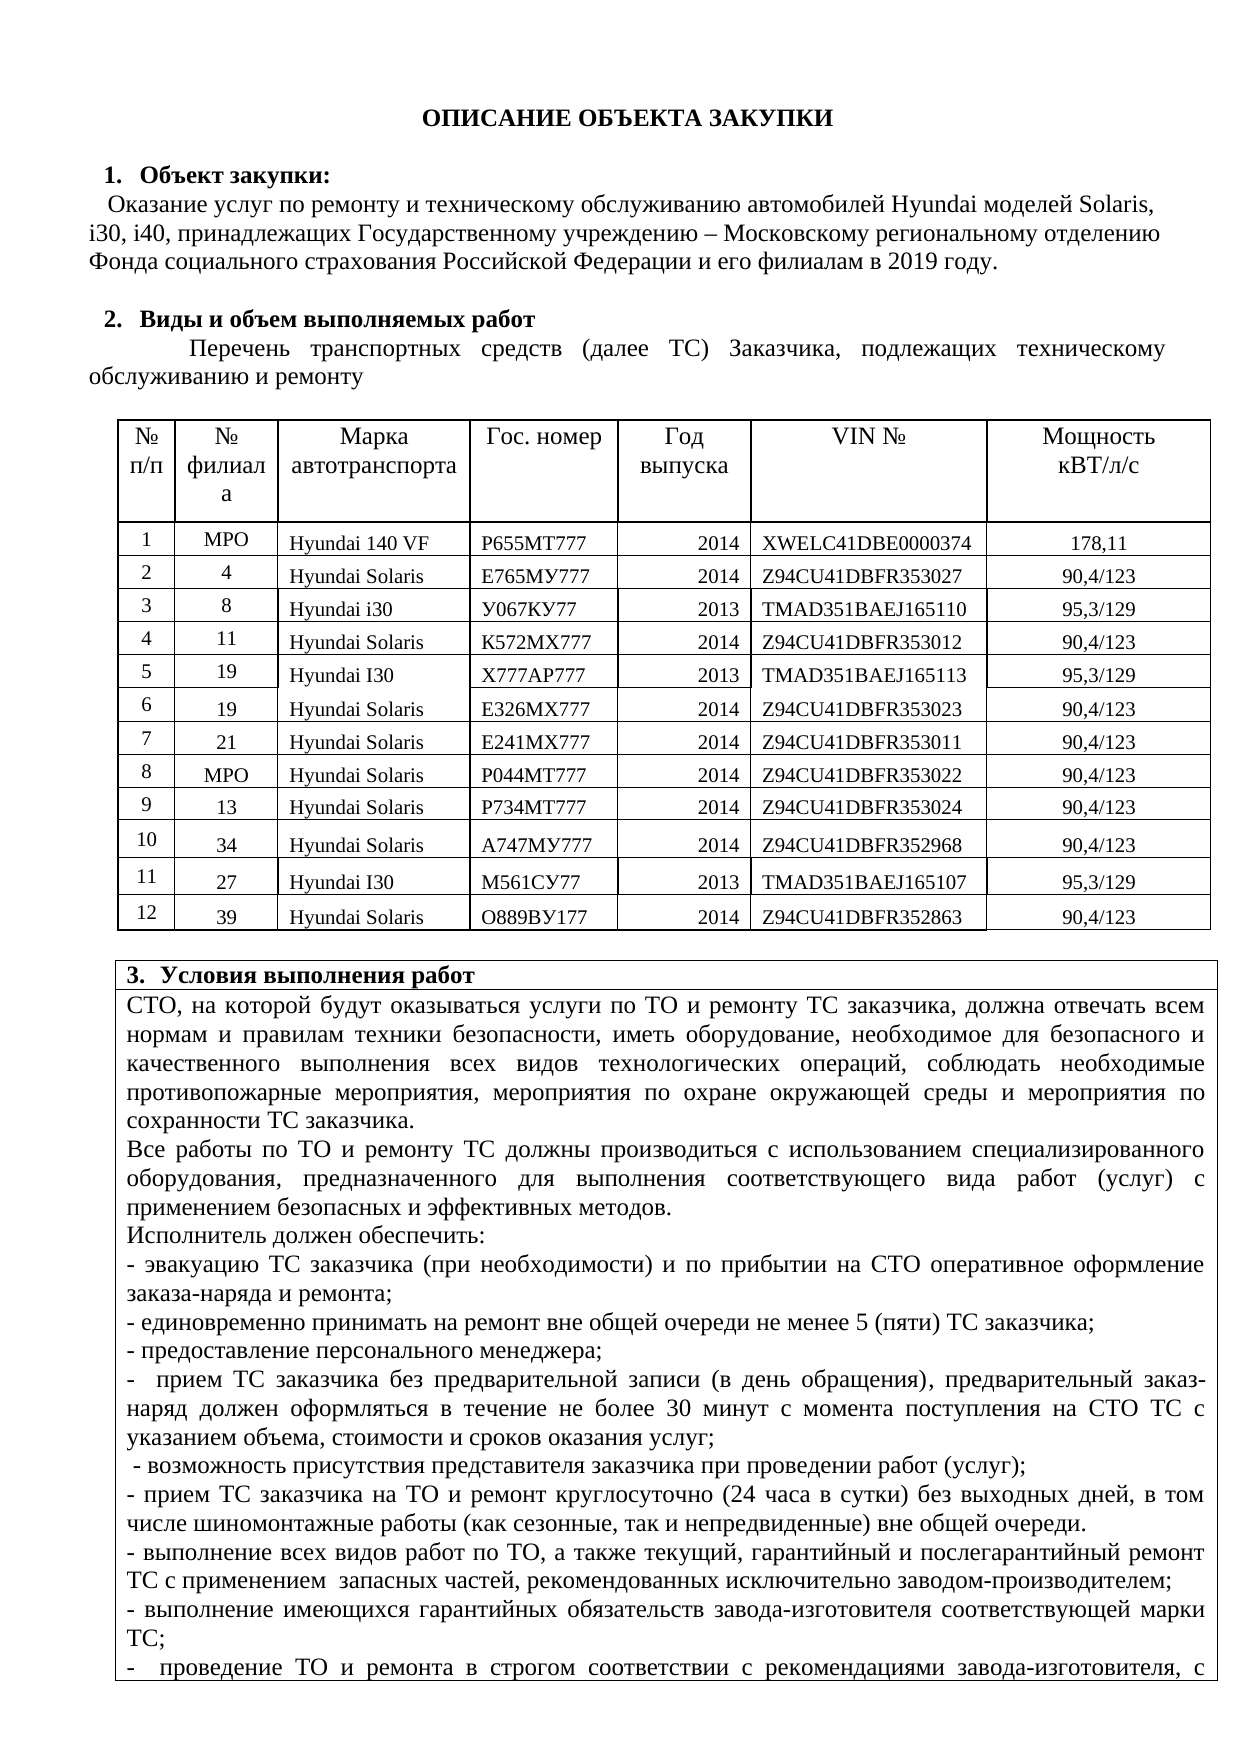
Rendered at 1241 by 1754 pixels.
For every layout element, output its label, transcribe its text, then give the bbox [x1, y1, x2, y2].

table_cell 10 [119, 820, 174, 857]
table_cell 2 [119, 556, 174, 588]
table_cell 90,4/123 [988, 622, 1210, 654]
table_cell 2014 [618, 523, 750, 555]
table_cell Hyundai Solaris [278, 556, 469, 588]
table_cell 90,4/123 [987, 688, 1210, 721]
table_cell 3 [119, 589, 174, 621]
text ОПИСАНИЕ ОБЪЕКТА ЗАКУПКИ [89, 103, 1167, 131]
table_header Гос. номер [471, 421, 617, 521]
table_cell Hyundai I30 [279, 858, 469, 894]
table_cell Hyundai Solaris [278, 755, 469, 787]
table_cell МРО [175, 755, 277, 787]
table_cell 2014 [618, 820, 750, 857]
table_cell Hyundai i30 [279, 589, 469, 621]
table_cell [116, 990, 1217, 1680]
table_cell 27 [175, 858, 277, 894]
table_cell Х777АР777 [471, 655, 617, 687]
table_cell 8 [175, 589, 277, 621]
table_cell 6 [119, 688, 174, 721]
table_cell Р044МТ777 [471, 755, 617, 787]
text Перечень транспортных средств (далее ТС) Заказчика, подлежащих техническому обслуживанию и ремонту [89, 333, 1167, 390]
table_header Марка автотранспорта [279, 421, 469, 521]
table_cell Hyundai Solaris [278, 788, 469, 819]
table_cell 4 [119, 622, 174, 654]
table_cell Е765МУ777 [471, 556, 617, 588]
table_cell 90,4/123 [987, 895, 1210, 929]
table_cell 2013 [619, 655, 750, 687]
table_cell 95,3/129 [988, 589, 1210, 621]
table_cell 21 [175, 722, 277, 754]
table_cell 8 [119, 755, 174, 787]
table_cell 2014 [618, 722, 750, 754]
table_cell 5 [119, 655, 174, 687]
table_cell 2014 [619, 622, 750, 654]
table_cell 90,4/123 [987, 755, 1210, 787]
table_cell Hyundai Solaris [279, 622, 469, 654]
table_cell 2013 [619, 589, 750, 621]
table_cell 2014 [618, 895, 750, 929]
table_cell Z94CU41DBFR352968 [751, 820, 986, 857]
table_cell О889ВУ177 [471, 895, 617, 929]
table_header Условия выполнения работ [116, 961, 1217, 989]
table_cell 1 [119, 523, 174, 555]
table_cell Z94CU41DBFR353022 [751, 755, 986, 787]
table_cell 2013 [619, 858, 750, 894]
table_header Мощность кВТ/л/с [988, 421, 1210, 521]
table_cell 34 [175, 820, 277, 857]
table_cell Hyundai Solaris [278, 895, 469, 929]
table_cell Z94CU41DBFR353023 [751, 687, 986, 721]
text Оказание услуг по ремонту и техническому обслуживанию автомобилей Hyundai моделей Solaris, i30, i40, принадлежащих Государственному учреждению – Московскому региональному отделению Фонда социального страхования Российской Федерации и его филиалам в 2019 году. [89, 189, 1167, 275]
table_cell М561СУ77 [471, 858, 617, 894]
table_cell Z94CU41DBFR353027 [751, 556, 986, 588]
table_cell TMAD351BAEJ165110 [752, 589, 986, 621]
table_cell Z94CU41DBFR353011 [751, 722, 986, 754]
list Объект закупки: [103, 160, 1167, 189]
table_cell 9 [119, 788, 174, 819]
table_cell 12 [119, 895, 174, 929]
table_cell 11 [119, 858, 174, 894]
table_cell ХWELC41DBE0000374 [751, 523, 986, 555]
table_cell TMAD351BAEJ165113 [752, 655, 986, 687]
table_cell А747МУ777 [471, 820, 617, 857]
table_cell Hyundai Solaris [278, 820, 469, 857]
table_cell TMAD351BAEJ165107 [752, 858, 986, 894]
table_cell Z94CU41DBFR353012 [752, 622, 986, 654]
table_cell 95,3/129 [988, 858, 1210, 894]
table_cell Hyundai Solaris [278, 687, 469, 721]
table_cell 2014 [618, 788, 750, 819]
table_cell 19 [175, 688, 277, 721]
table_cell Е326МХ777 [471, 688, 617, 721]
table_cell Р734МТ777 [471, 788, 617, 819]
table_cell Hyundai I30 [279, 655, 469, 687]
table_cell 19 [175, 655, 277, 687]
table_cell Hyundai 140 VF [278, 523, 469, 555]
table_cell Z94CU41DBFR352863 [751, 895, 986, 929]
table_cell 95,3/129 [988, 655, 1210, 687]
table_cell К572МХ777 [471, 622, 617, 654]
table_cell Z94CU41DBFR353024 [751, 788, 986, 819]
table_cell 4 [175, 556, 277, 588]
table_header № филиала [176, 421, 277, 521]
table_cell 2014 [618, 556, 750, 588]
table_header Год выпуска [619, 421, 750, 521]
list Виды и объем выполняемых работ [89, 304, 1167, 333]
table_cell У067КУ77 [471, 589, 617, 621]
table_cell Р655МТ777 [471, 523, 617, 555]
table_cell 90,4/123 [987, 556, 1210, 588]
table_cell 90,4/123 [987, 722, 1210, 754]
table_cell Hyundai Solaris [278, 722, 469, 754]
table_cell 13 [175, 788, 277, 819]
table_cell 90,4/123 [987, 788, 1210, 819]
table_header № п/п [119, 421, 174, 521]
table_cell 2014 [618, 688, 750, 721]
table_cell МРО [175, 523, 277, 555]
table_cell 2014 [618, 755, 750, 787]
table_cell Е241МХ777 [471, 722, 617, 754]
table_cell 90,4/123 [987, 820, 1210, 857]
table_header VIN № [752, 421, 986, 521]
table_cell 7 [119, 722, 174, 754]
table_cell 11 [175, 622, 277, 654]
table_cell 178,11 [987, 523, 1210, 555]
table_cell 39 [175, 895, 277, 929]
